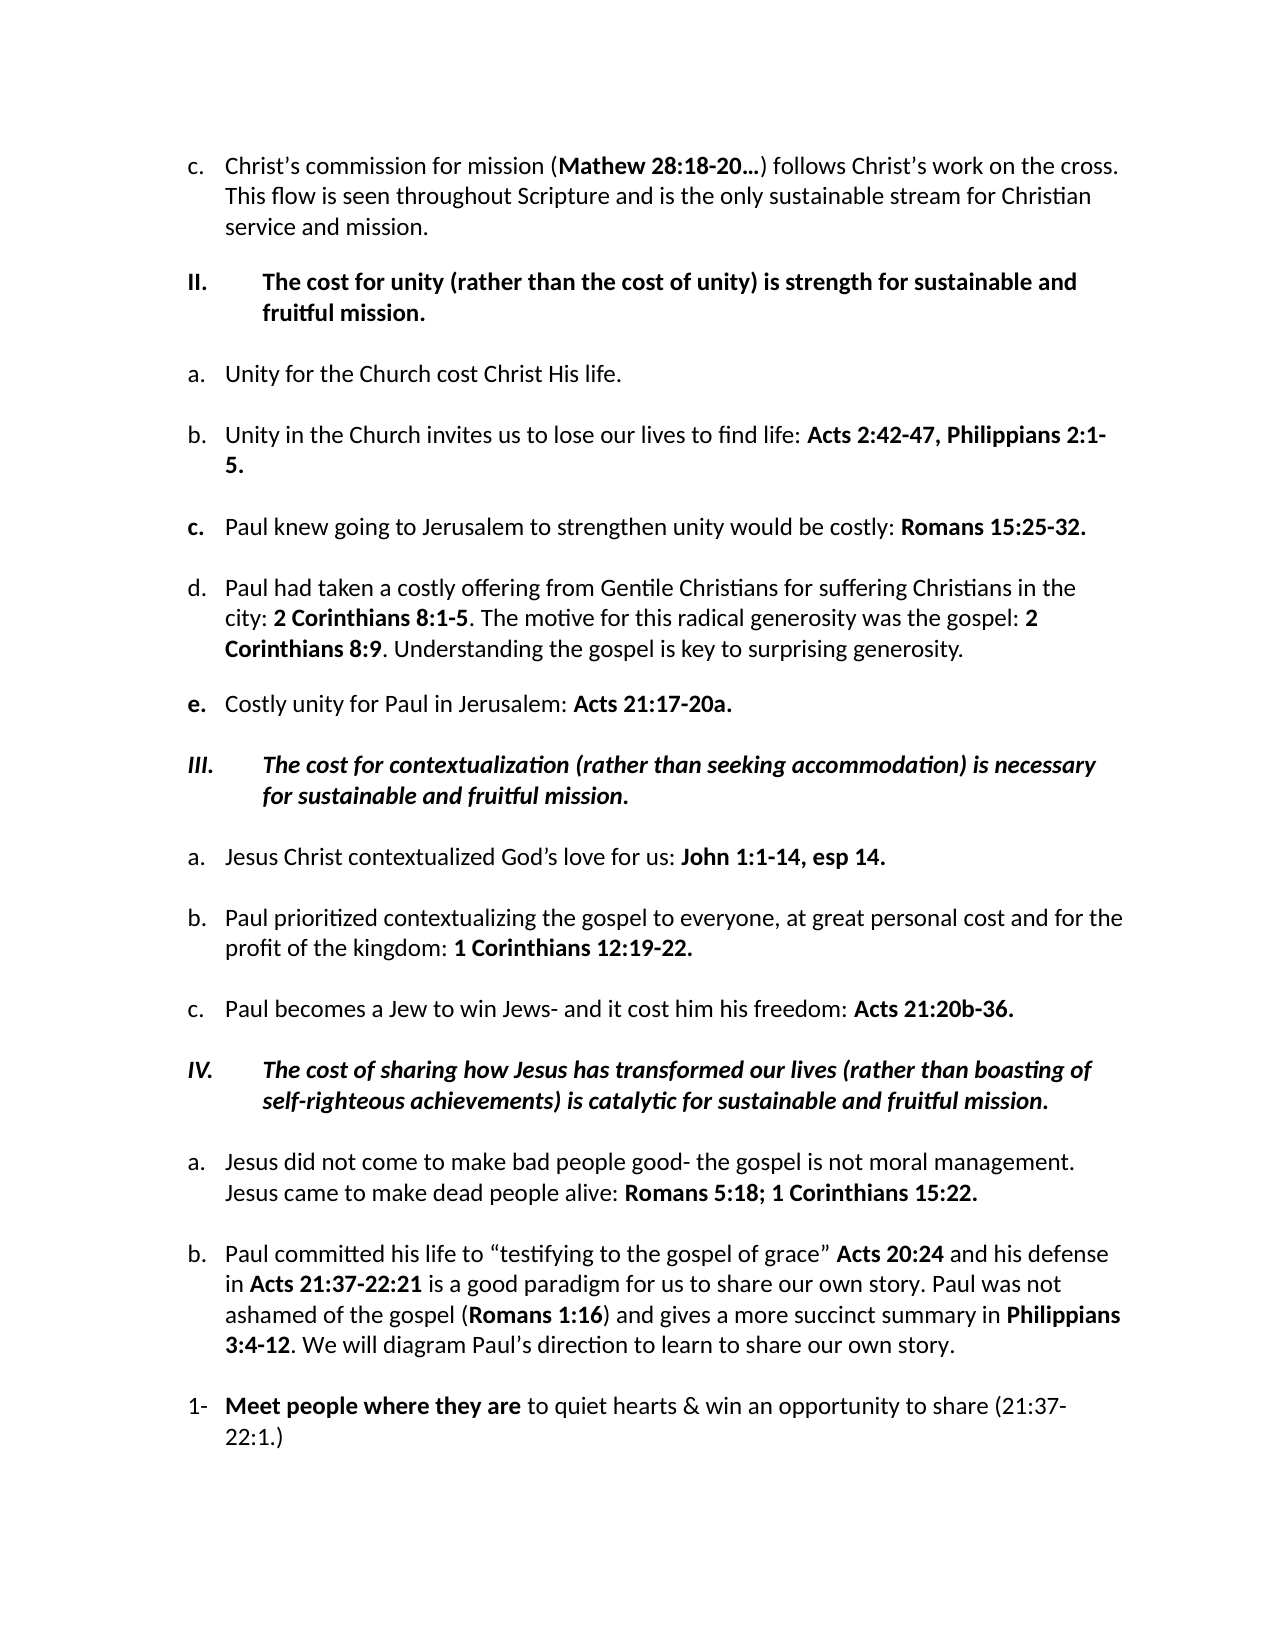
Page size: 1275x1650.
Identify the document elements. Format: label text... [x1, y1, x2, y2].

list The cost for contextualization (rather than seeking accommodation) is necessary for sustainable and fruitful mission. [187, 749, 1125, 810]
list Jesus did not come to make bad people good- the gospel is not moral management. Jesus came to make dead people alive: Romans 5:18; 1 Corinthians 15:22. [187, 1146, 1125, 1207]
list Paul had taken a costly offering from Gentile Christians for suffering Christians in the city: 2 Corinthians 8:1-5. The motive for this radical generosity was the gospel: 2 Corinthians 8:9. Understanding the gospel is key to surprising generosity. [187, 572, 1125, 663]
list Unity in the Church invites us to lose our lives to find life: Acts 2:42-47, Philippians 2:1-5. [187, 419, 1125, 480]
list Paul knew going to Jerusalem to strengthen unity would be costly: Romans 15:25-32. [187, 511, 1125, 541]
list The cost for unity (rather than the cost of unity) is strength for sustainable and fruitful mission. [187, 267, 1125, 328]
list Paul becomes a Jew to win Jews- and it cost him his freedom: Acts 21:20b-36. [187, 993, 1125, 1024]
list Costly unity for Paul in Jerusalem: Acts 21:17-20a. [187, 688, 1125, 719]
list Unity for the Church cost Christ His life. [187, 358, 1125, 389]
list Christ’s commission for mission (Mathew 28:18-20…) follows Christ’s work on the cross. This flow is seen throughout Scripture and is the only sustainable stream for Christian service and mission. [187, 150, 1125, 242]
list Paul prioritized contextualizing the gospel to everyone, at great personal cost and for the profit of the kingdom: 1 Corinthians 12:19-22. [187, 902, 1125, 963]
list Paul committed his life to “testifying to the gospel of grace” Acts 20:24 and his defense in Acts 21:37-22:21 is a good paradigm for us to share our own story. Paul was not ashamed of the gospel (Romans 1:16) and gives a more succinct summary in Philippians 3:4-12. We will diagram Paul’s direction to learn to share our own story. [187, 1238, 1125, 1360]
list Meet people where they are to quiet hearts & win an opportunity to share (21:37-22:1.) [187, 1390, 1125, 1451]
list Jesus Christ contextualized God’s love for us: John 1:1-14, esp 14. [187, 841, 1125, 871]
list The cost of sharing how Jesus has transformed our lives (rather than boasting of self-righteous achievements) is catalytic for sustainable and fruitful mission. [187, 1054, 1125, 1116]
